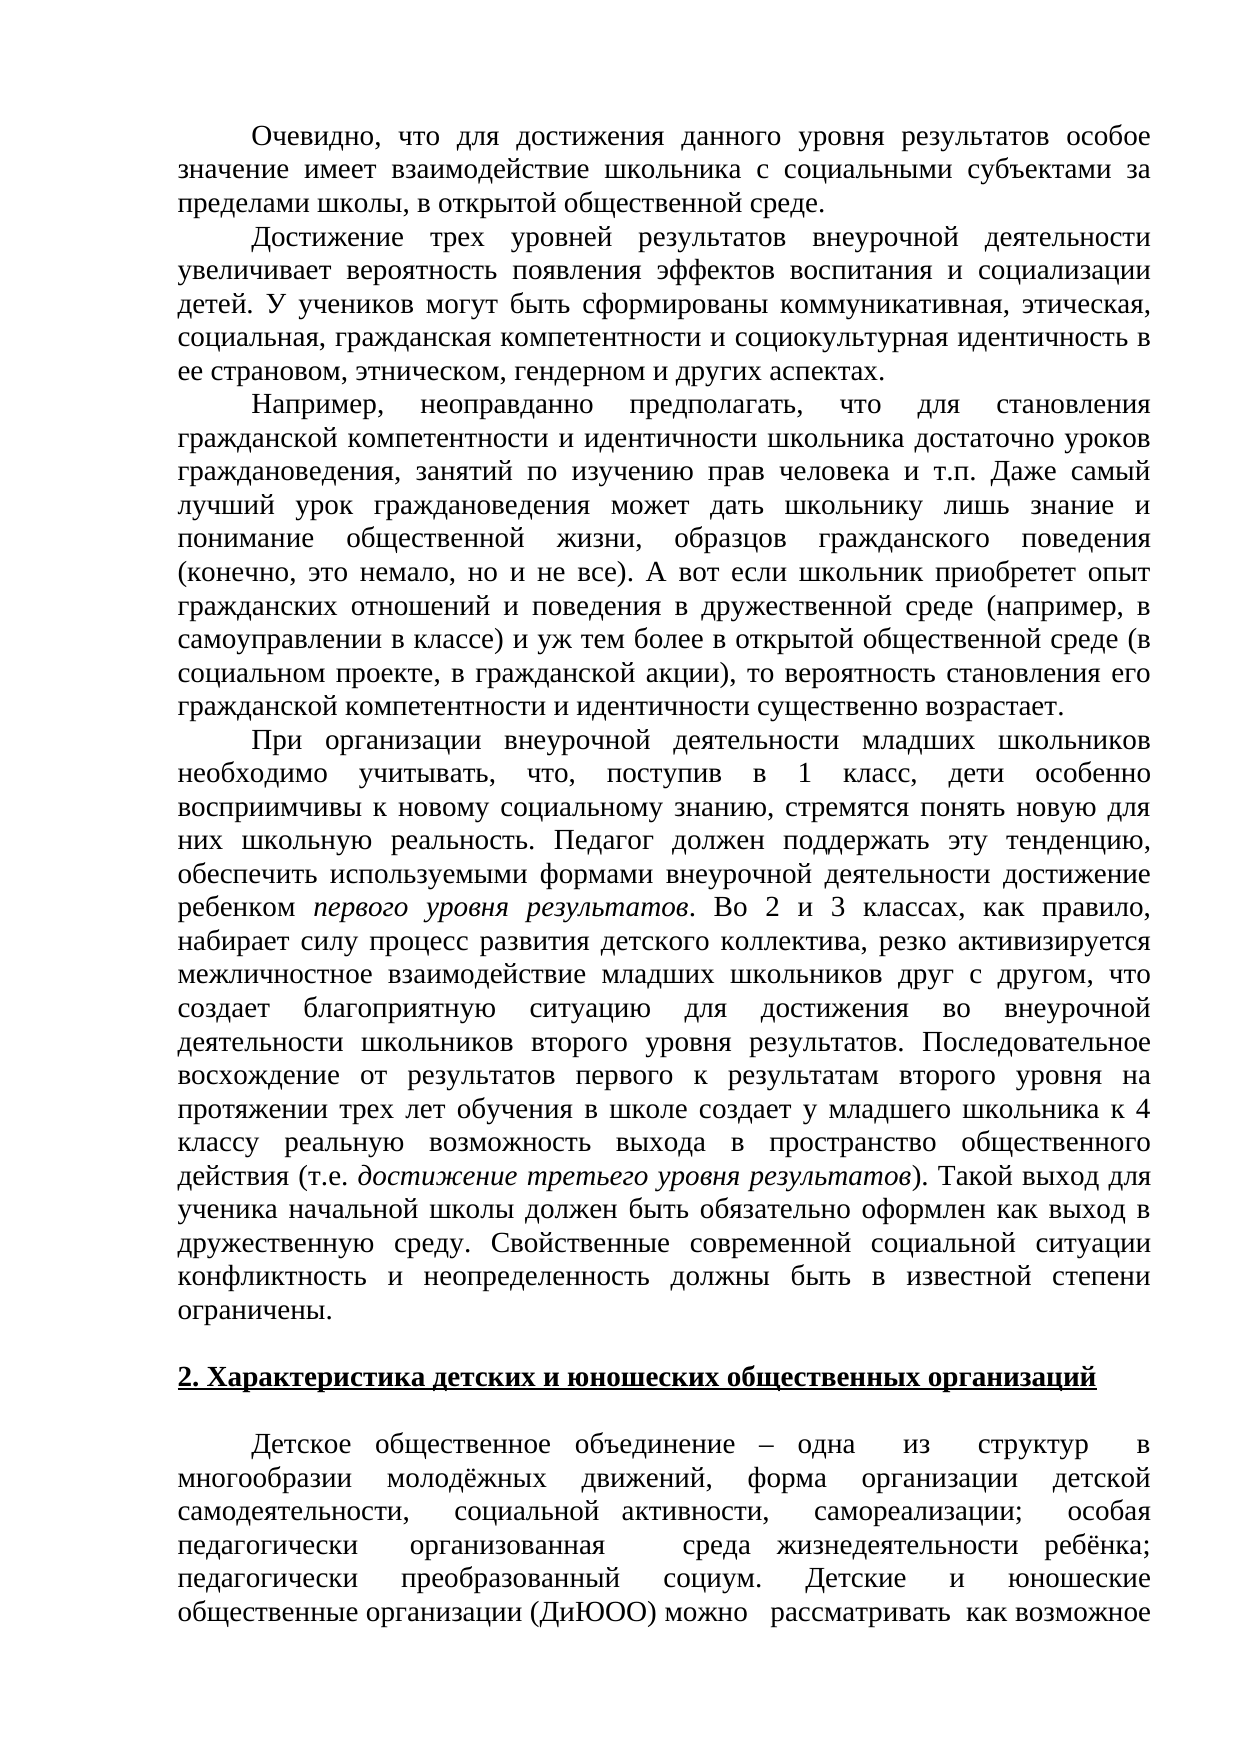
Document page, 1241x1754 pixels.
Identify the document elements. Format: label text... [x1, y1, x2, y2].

text Достижение трех уровней результатов внеурочной деятельности увеличивает вероятность появления эффектов воспитания и социализации детей. У учеников могут быть сформированы коммуникативная, этическая, социальная, гражданская компетентности и социокультурная идентичность в ее страновом, этническом, гендерном и других аспектах. [177, 219, 1152, 386]
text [177, 1426, 1152, 1627]
text Например, неоправданно предполагать, что для становления гражданской компетентности и идентичности школьника достаточно уроков граждановедения, занятий по изучению прав человека и т.п. Даже самый лучший урок граждановедения может дать школьнику лишь знание и понимание общественной жизни, образцов гражданского поведения (конечно, это немало, но и не все). А вот если школьник приобретет опыт гражданских отношений и поведения в дружественной среде (например, в самоуправлении в классе) и уж тем более в открытой общественной среде (в социальном проекте, в гражданской акции), то вероятность становления его гражданской компетентности и идентичности существенно возрастает. [177, 386, 1152, 722]
text 2. Характеристика детских и юношеских общественных организаций [177, 1359, 1152, 1393]
text При организации внеурочной деятельности младших школьников необходимо учитывать, что, поступив в 1 класс, дети особенно восприимчивы к новому социальному знанию, стремятся понять новую для них школьную реальность. Педагог должен поддержать эту тенденцию, обеспечить используемыми формами внеурочной деятельности достижение ребенком первого уровня результатов. Во 2 и 3 классах, как правило, набирает силу процесс развития детского коллектива, резко активизируется межличностное взаимодействие младших школьников друг с другом, что создает благоприятную ситуацию для достижения во внеурочной деятельности школьников второго уровня результатов. Последовательное восхождение от результатов первого к результатам второго уровня на протяжении трех лет обучения в школе создает у младшего школьника к 4 классу реальную возможность выхода в пространство общественного действия (т.е. достижение третьего уровня результатов). Такой выход для ученика начальной школы должен быть обязательно оформлен как выход в дружественную среду. Свойственные современной социальной ситуации конфликтность и неопределенность должны быть в известной степени ограничены. [177, 722, 1152, 1326]
text Очевидно, что для достижения данного уровня результатов особое значение имеет взаимодействие школьника с социальными субъектами за пределами школы, в открытой общественной среде. [177, 118, 1152, 219]
